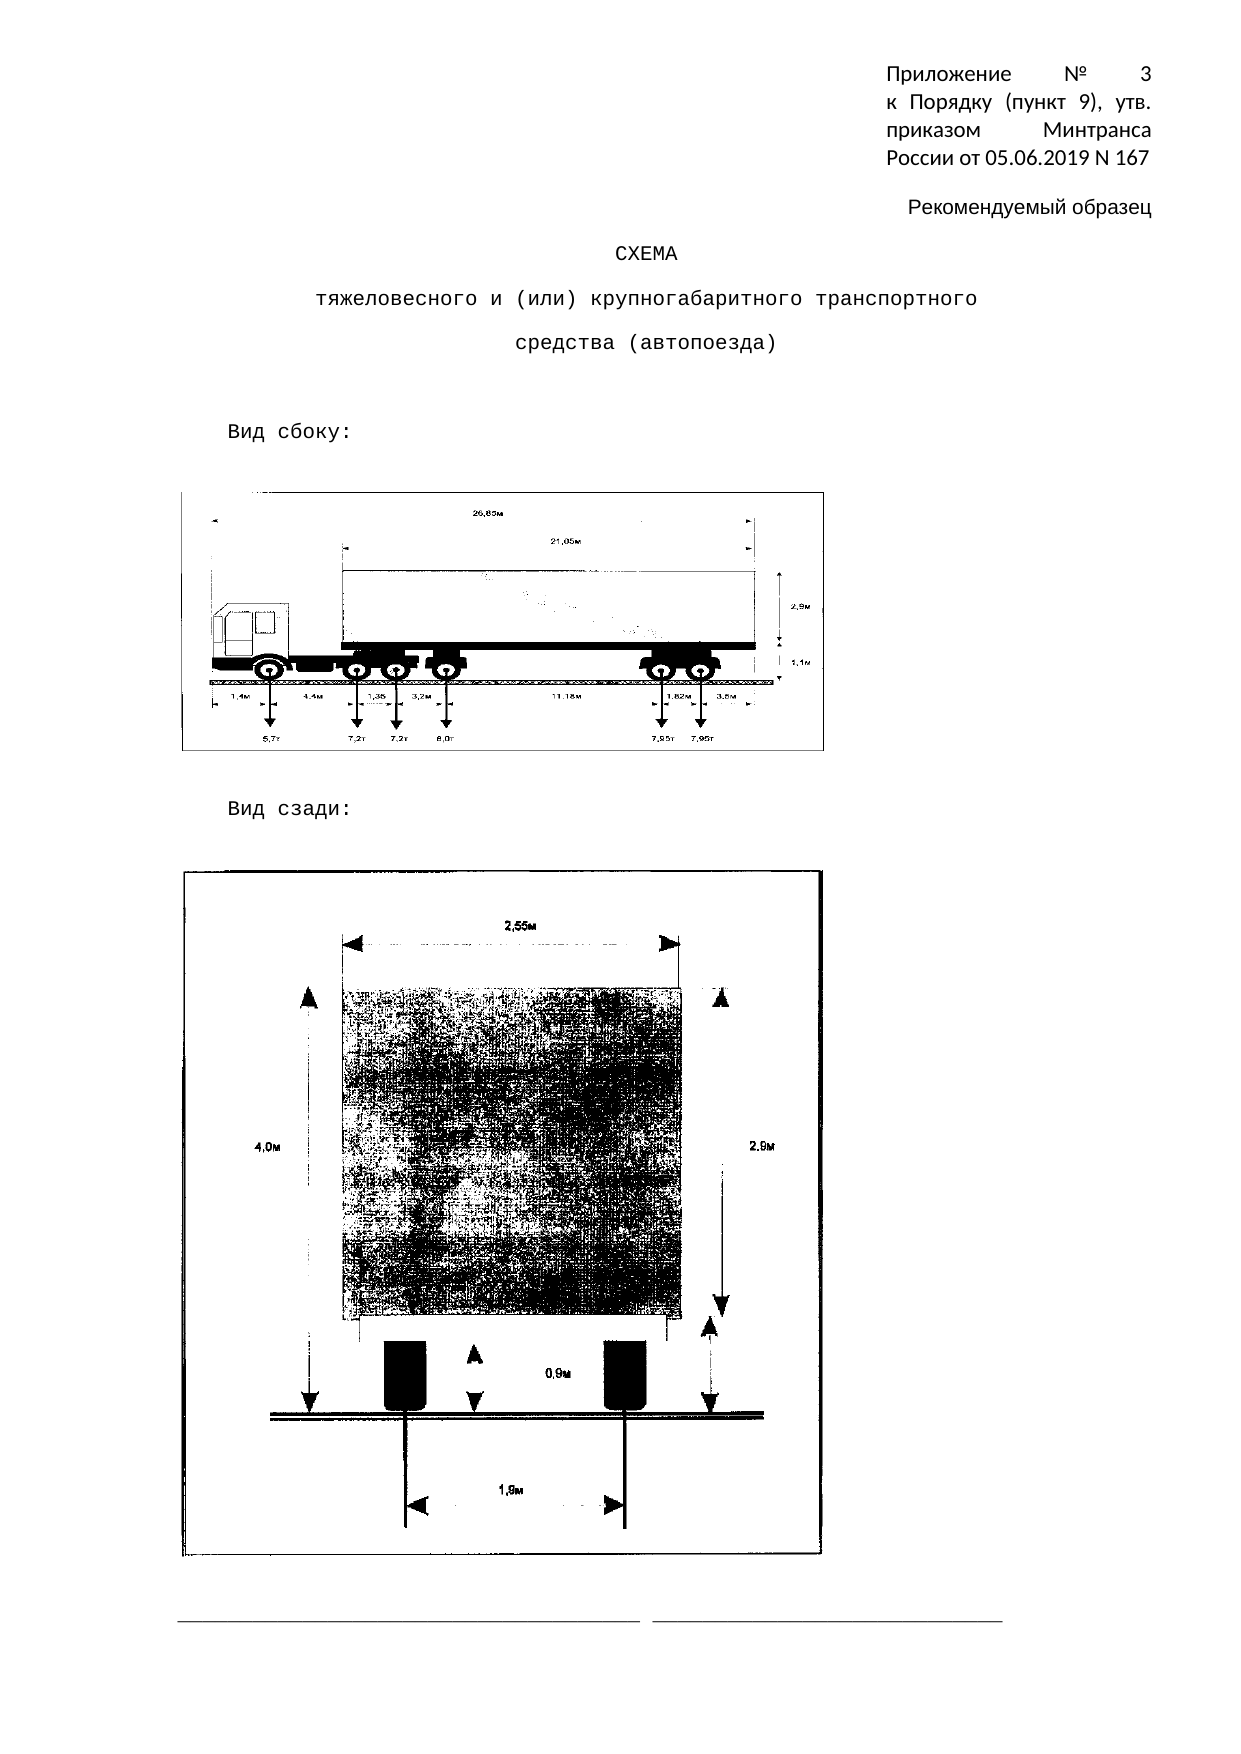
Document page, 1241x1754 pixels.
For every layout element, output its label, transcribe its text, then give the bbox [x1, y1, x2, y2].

picture [177, 866, 827, 1559]
text СХЕМА [177, 243, 1152, 267]
text Вид сбоку: [177, 421, 1152, 444]
text _____________________________________ ____________________________ [177, 1603, 1152, 1627]
picture [177, 489, 827, 753]
text тяжеловесного и (или) крупногабаритного транспортного [177, 287, 1152, 311]
text Вид сзади: [177, 798, 1152, 821]
text Приложение № 3 к Порядку (пункт 9), утв. приказом Минтранса России от 05.06.2019 N 167 [886, 59, 1152, 171]
text Рекомендуемый образец [177, 195, 1152, 219]
text средства (автопоезда) [177, 332, 1152, 356]
